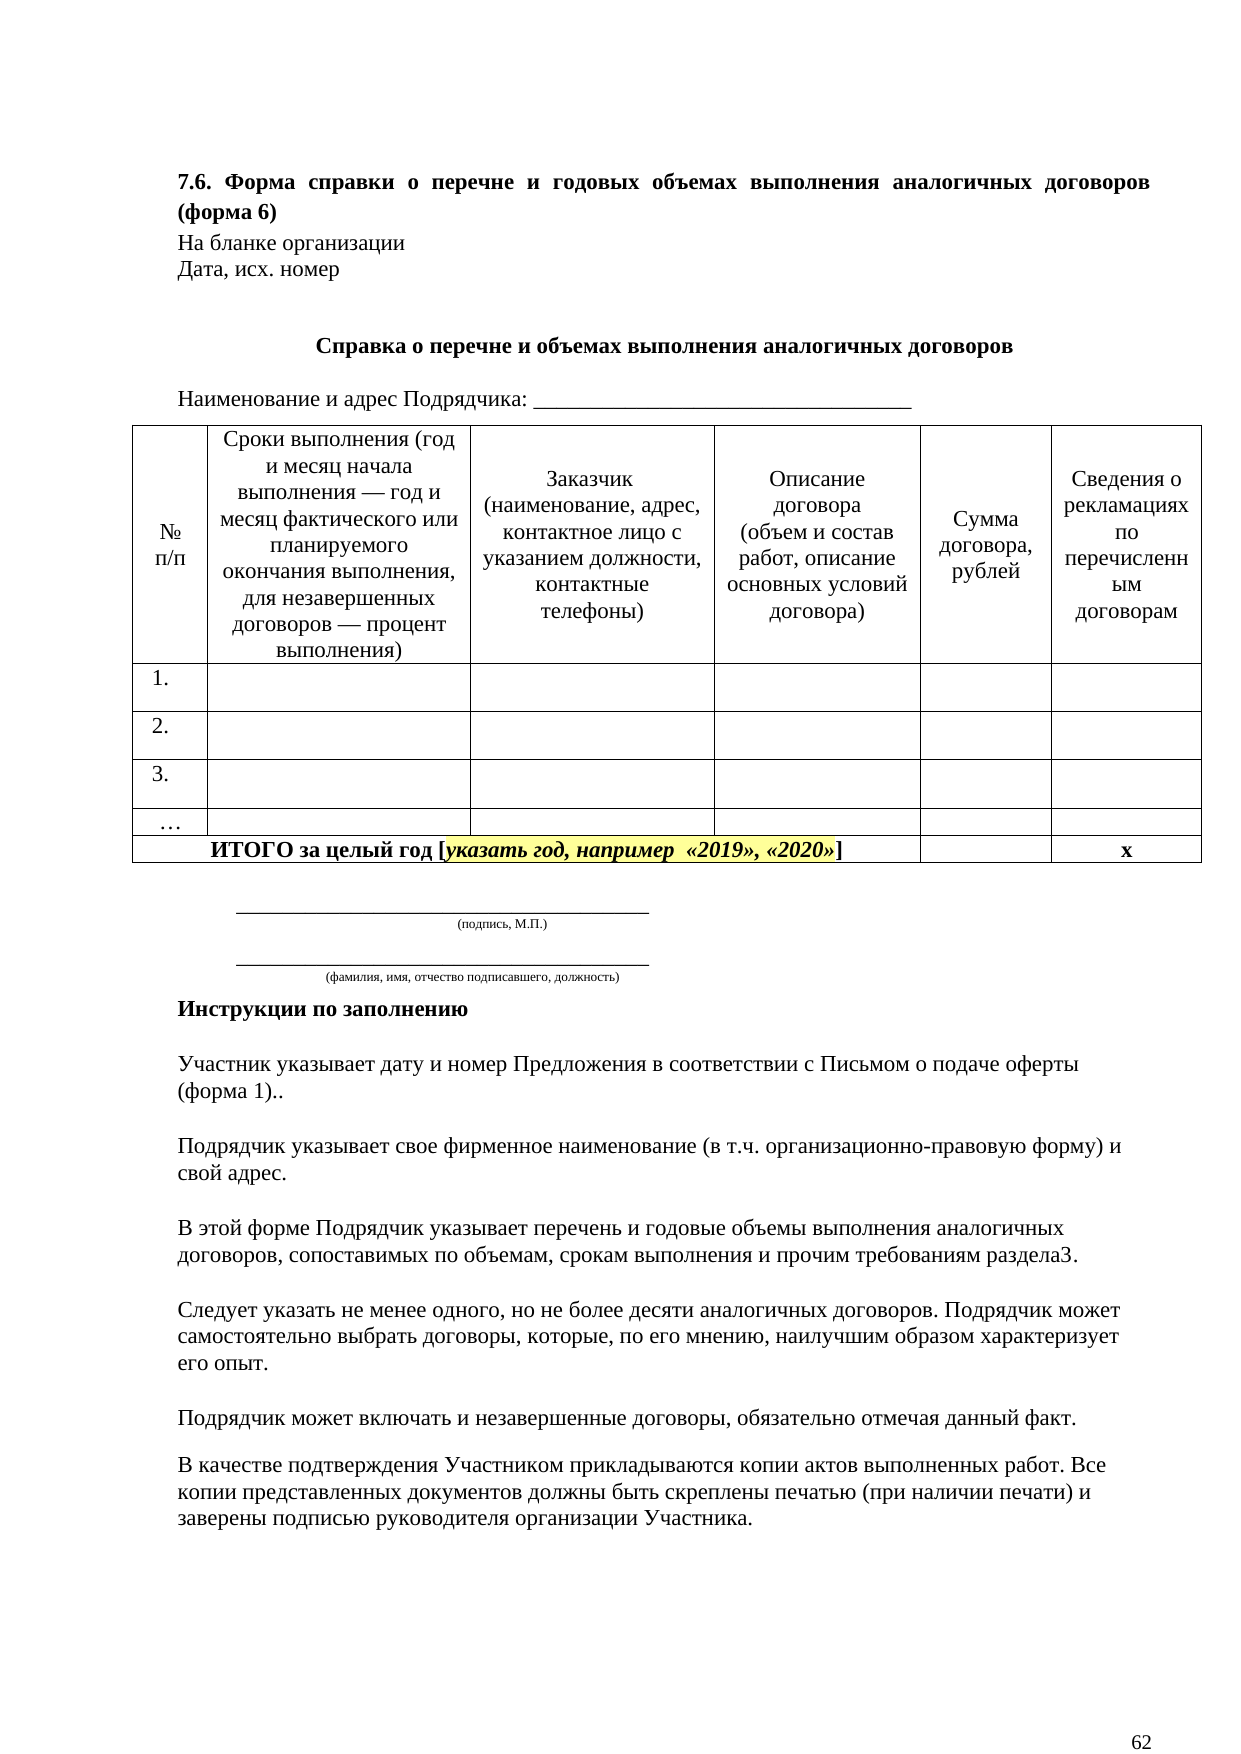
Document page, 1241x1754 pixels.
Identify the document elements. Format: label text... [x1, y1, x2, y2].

text Инструкции по заполнению [177, 995, 768, 1021]
table_cell [208, 712, 470, 759]
text Участник указывает дату и номер Предложения в соответствии с Письмом о подаче оферты (форма 1).. [177, 1051, 1152, 1103]
text Следует указать не менее одного, но не более десяти аналогичных договоров. Подрядчик может самостоятельно выбрать договоры, которые, по его мнению, наилучшим образом характеризует его опыт. [177, 1296, 1152, 1375]
text На бланке организации [177, 228, 1152, 255]
table_cell х [1052, 836, 1201, 862]
table_cell [471, 712, 714, 759]
table_cell [208, 760, 470, 807]
table_header Описание договора (объем и состав работ, описание основных условий договора) [715, 426, 920, 663]
table_cell [471, 760, 714, 807]
table_cell [921, 836, 1051, 862]
text Дата, исх. номер [177, 255, 1152, 281]
table_cell [133, 760, 207, 807]
table_cell [715, 809, 920, 835]
table_cell … [133, 809, 207, 835]
text Справка о перечне и объемах выполнения аналогичных договоров [177, 332, 1152, 359]
table_cell ИТОГО за целый год [указать год, например «2019», «2020»] [133, 836, 446, 862]
table_cell [1052, 712, 1201, 759]
text ____________________________________ [177, 889, 1152, 916]
text Подрядчик указывает свое фирменное наименование (в т.ч. организационно-правовую форму) и свой адрес. [177, 1132, 1152, 1185]
table_cell [921, 809, 1051, 835]
text (подпись, М.П.) [177, 916, 768, 942]
table_header Заказчик (наименование, адрес, контактное лицо с указанием должности, контактные телефоны) [471, 426, 714, 663]
table_header № п/п [133, 426, 207, 663]
text 7.6. Форма справки о перечне и годовых объемах выполнения аналогичных договоров (форма 6) [177, 168, 1152, 225]
table_header Сроки выполнения (год и месяц начала выполнения — год и месяц фактического или планируемого окончания выполнения, для незавершенных договоров — процент выполнения) [208, 426, 470, 663]
table_cell [921, 760, 1051, 807]
table_cell [921, 712, 1051, 759]
table_cell [1052, 809, 1201, 835]
table_cell [921, 664, 1051, 711]
table_cell [208, 664, 470, 711]
table_cell [133, 664, 207, 711]
text В качестве подтверждения Участником прикладываются копии актов выполненных работ. Все копии представленных документов должны быть скреплены печатью (при наличии печати) и заверены подписью руководителя организации Участника. [177, 1452, 1152, 1531]
table_cell [208, 809, 470, 835]
table_header Сведения о рекламациях по перечисленным договорам [1052, 426, 1201, 663]
table_cell [471, 664, 714, 711]
table_cell [1052, 664, 1201, 711]
text Наименование и адрес Подрядчика: _________________________________ [177, 385, 1152, 411]
text ____________________________________ [177, 942, 1152, 969]
text (фамилия, имя, отчество подписавшего, должность) [177, 969, 768, 995]
table_cell [715, 712, 920, 759]
table_cell [715, 760, 920, 807]
table_cell [133, 712, 207, 759]
table_cell [471, 809, 714, 835]
table_cell [715, 664, 920, 711]
text В этой форме Подрядчик указывает перечень и годовые объемы выполнения аналогичных договоров, сопоставимых по объемам, срокам выполнения и прочим требованиям раздела3. [177, 1214, 1152, 1267]
text Подрядчик может включать и незавершенные договоры, обязательно отмечая данный факт. [177, 1404, 1152, 1431]
table_cell [1052, 760, 1201, 807]
table_header Сумма договора, рублей [921, 426, 1051, 663]
